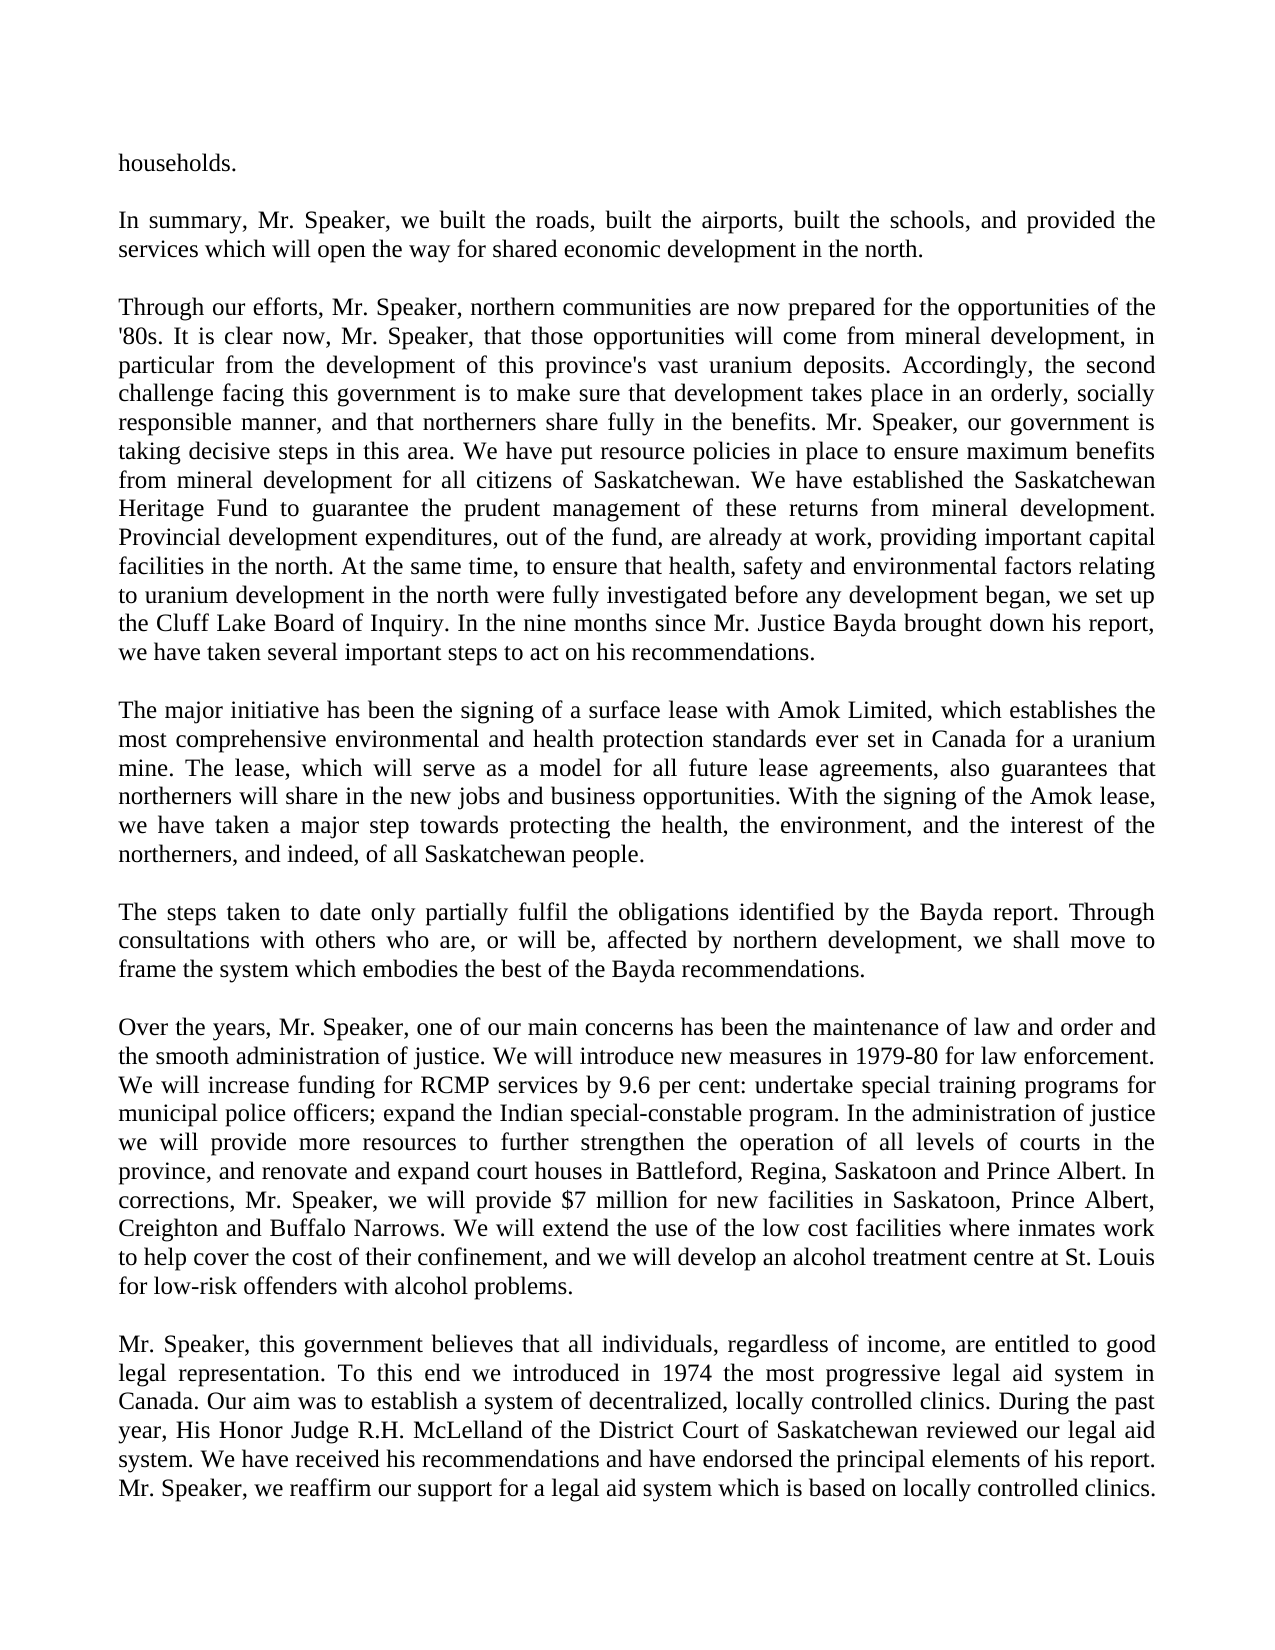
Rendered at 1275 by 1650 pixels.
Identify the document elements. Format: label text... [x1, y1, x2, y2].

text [118, 148, 1157, 176]
text In summary, Mr. Speaker, we built the roads, built the airports, built the schools, and provided the services which will open the way for shared economic development in the north. [118, 206, 1157, 263]
text The steps taken to date only partially fulfil the obligations identified by the Bayda report. Through consultations with others who are, or will be, affected by northern development, we shall move to frame the system which embodies the best of the Bayda recommendations. [118, 897, 1157, 983]
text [118, 1329, 1157, 1501]
text Over the years, Mr. Speaker, one of our main concerns has been the maintenance of law and order and the smooth administration of justice. We will introduce new measures in 1979-80 for law enforcement. We will increase funding for RCMP services by 9.6 per cent: undertake special training programs for municipal police officers; expand the Indian special-constable program. In the administration of justice we will provide more resources to further strengthen the operation of all levels of courts in the province, and renovate and expand court houses in Battleford, Regina, Saskatoon and Prince Albert. In corrections, Mr. Speaker, we will provide $7 million for new facilities in Saskatoon, Prince Albert, Creighton and Buffalo Narrows. We will extend the use of the low cost facilities where inmates work to help cover the cost of their confinement, and we will develop an alcohol treatment centre at St. Louis for low-risk offenders with alcohol problems. [118, 1012, 1157, 1300]
text Through our efforts, Mr. Speaker, northern communities are now prepared for the opportunities of the '80s. It is clear now, Mr. Speaker, that those opportunities will come from mineral development, in particular from the development of this province's vast uranium deposits. Accordingly, the second challenge facing this government is to make sure that development takes place in an orderly, socially responsible manner, and that northerners share fully in the benefits. Mr. Speaker, our government is taking decisive steps in this area. We have put resource policies in place to ensure maximum benefits from mineral development for all citizens of Saskatchewan. We have established the Saskatchewan Heritage Fund to guarantee the prudent management of these returns from mineral development. Provincial development expenditures, out of the fund, are already at work, providing important capital facilities in the north. At the same time, to ensure that health, safety and environmental factors relating to uranium development in the north were fully investigated before any development began, we set up the Cluff Lake Board of Inquiry. In the nine months since Mr. Justice Bayda brought down his report, we have taken several important steps to act on his recommendations. [118, 292, 1157, 666]
text The major initiative has been the signing of a surface lease with Amok Limited, which establishes the most comprehensive environmental and health protection standards ever set in Canada for a uranium mine. The lease, which will serve as a model for all future lease agreements, also guarantees that northerners will share in the new jobs and business opportunities. With the signing of the Amok lease, we have taken a major step towards protecting the health, the environment, and the interest of the northerners, and indeed, of all Saskatchewan people. [118, 695, 1157, 868]
